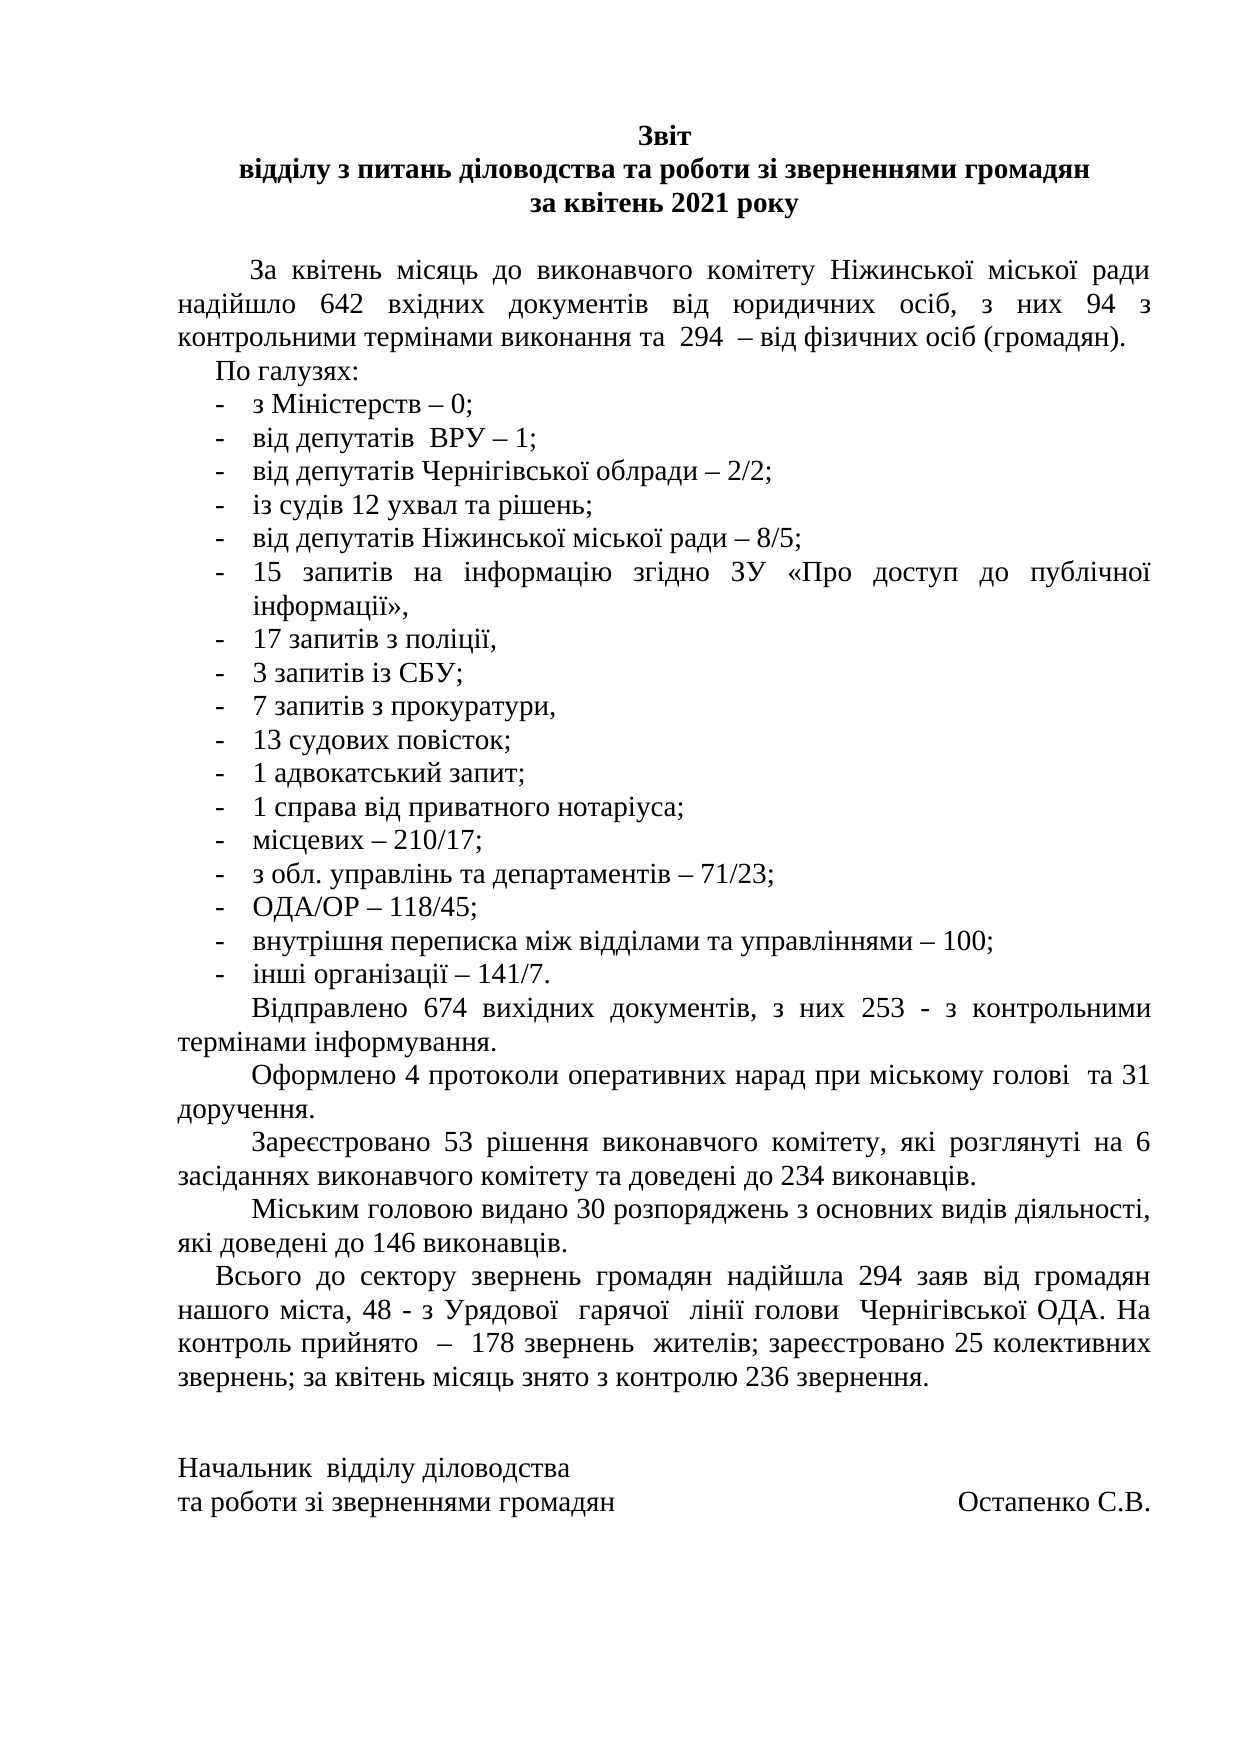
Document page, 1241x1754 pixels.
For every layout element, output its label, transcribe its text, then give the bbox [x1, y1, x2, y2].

text Звіт [177, 118, 1152, 152]
list із судів 12 ухвал та рішень; [215, 487, 1152, 521]
list 1 адвокатський запит; [215, 755, 1152, 789]
text За квітень місяць до виконавчого комітету Ніжинської міської ради надійшло 642 вхідних документів від юридичних осіб, з них 94 з контрольними термінами виконання та 294 – від фізичних осіб (громадян). [177, 252, 1152, 353]
list 7 запитів з прокуратури, [215, 688, 1152, 722]
list інші організації – 141/7. [215, 957, 1152, 990]
text та роботи зі зверненнями громадян Остапенко С.В. [177, 1484, 1152, 1517]
text Міським головою видано 30 розпоряджень з основних видів діяльності, які доведені до 146 виконавців. [177, 1191, 1152, 1258]
list 17 запитів з поліції, [215, 621, 1152, 655]
list 13 судових повісток; [215, 722, 1152, 755]
text Відправлено 674 вихідних документів, з них 253 - з контрольними термінами інформування. [177, 990, 1152, 1057]
list місцевих – 210/17; [215, 822, 1152, 856]
text Зареєстровано 53 рішення виконавчого комітету, які розглянуті на 6 засіданнях виконавчого комітету та доведені до 234 виконавців. [177, 1124, 1152, 1191]
list з обл. управлінь та департаментів – 71/23; [215, 856, 1152, 889]
text Всього до сектору звернень громадян надійшла 294 заяв від громадян нашого міста, 48 - з Урядової гарячої лінії голови Чернігівської ОДА. На контроль прийнято – 178 звернень жителів; зареєстровано 25 колективних звернень; за квітень місяць знято з контролю 236 звернення. [177, 1258, 1152, 1393]
list 1 справа від приватного нотаріуса; [215, 789, 1152, 822]
text за квітень 2021 року [177, 185, 1152, 219]
text Оформлено 4 протоколи оперативних нарад при міському голові та 31 доручення. [177, 1057, 1152, 1124]
list від депутатів ВРУ – 1; [215, 420, 1152, 453]
list 3 запитів із СБУ; [215, 655, 1152, 688]
list ОДА/ОР – 118/45; [215, 889, 1152, 923]
list 15 запитів на інформацію згідно ЗУ «Про доступ до публічної інформації», [215, 554, 1152, 621]
list від депутатів Ніжинської міської ради – 8/5; [215, 521, 1152, 554]
text Начальник відділу діловодства [177, 1450, 1152, 1484]
list з Міністерств – 0; [215, 386, 1152, 420]
list від депутатів Чернігівської облради – 2/2; [215, 453, 1152, 487]
list внутрішня переписка між відділами та управліннями – 100; [215, 923, 1152, 957]
text відділу з питань діловодства та роботи зі зверненнями громадян [177, 152, 1152, 185]
text По галузях: [177, 353, 1152, 386]
